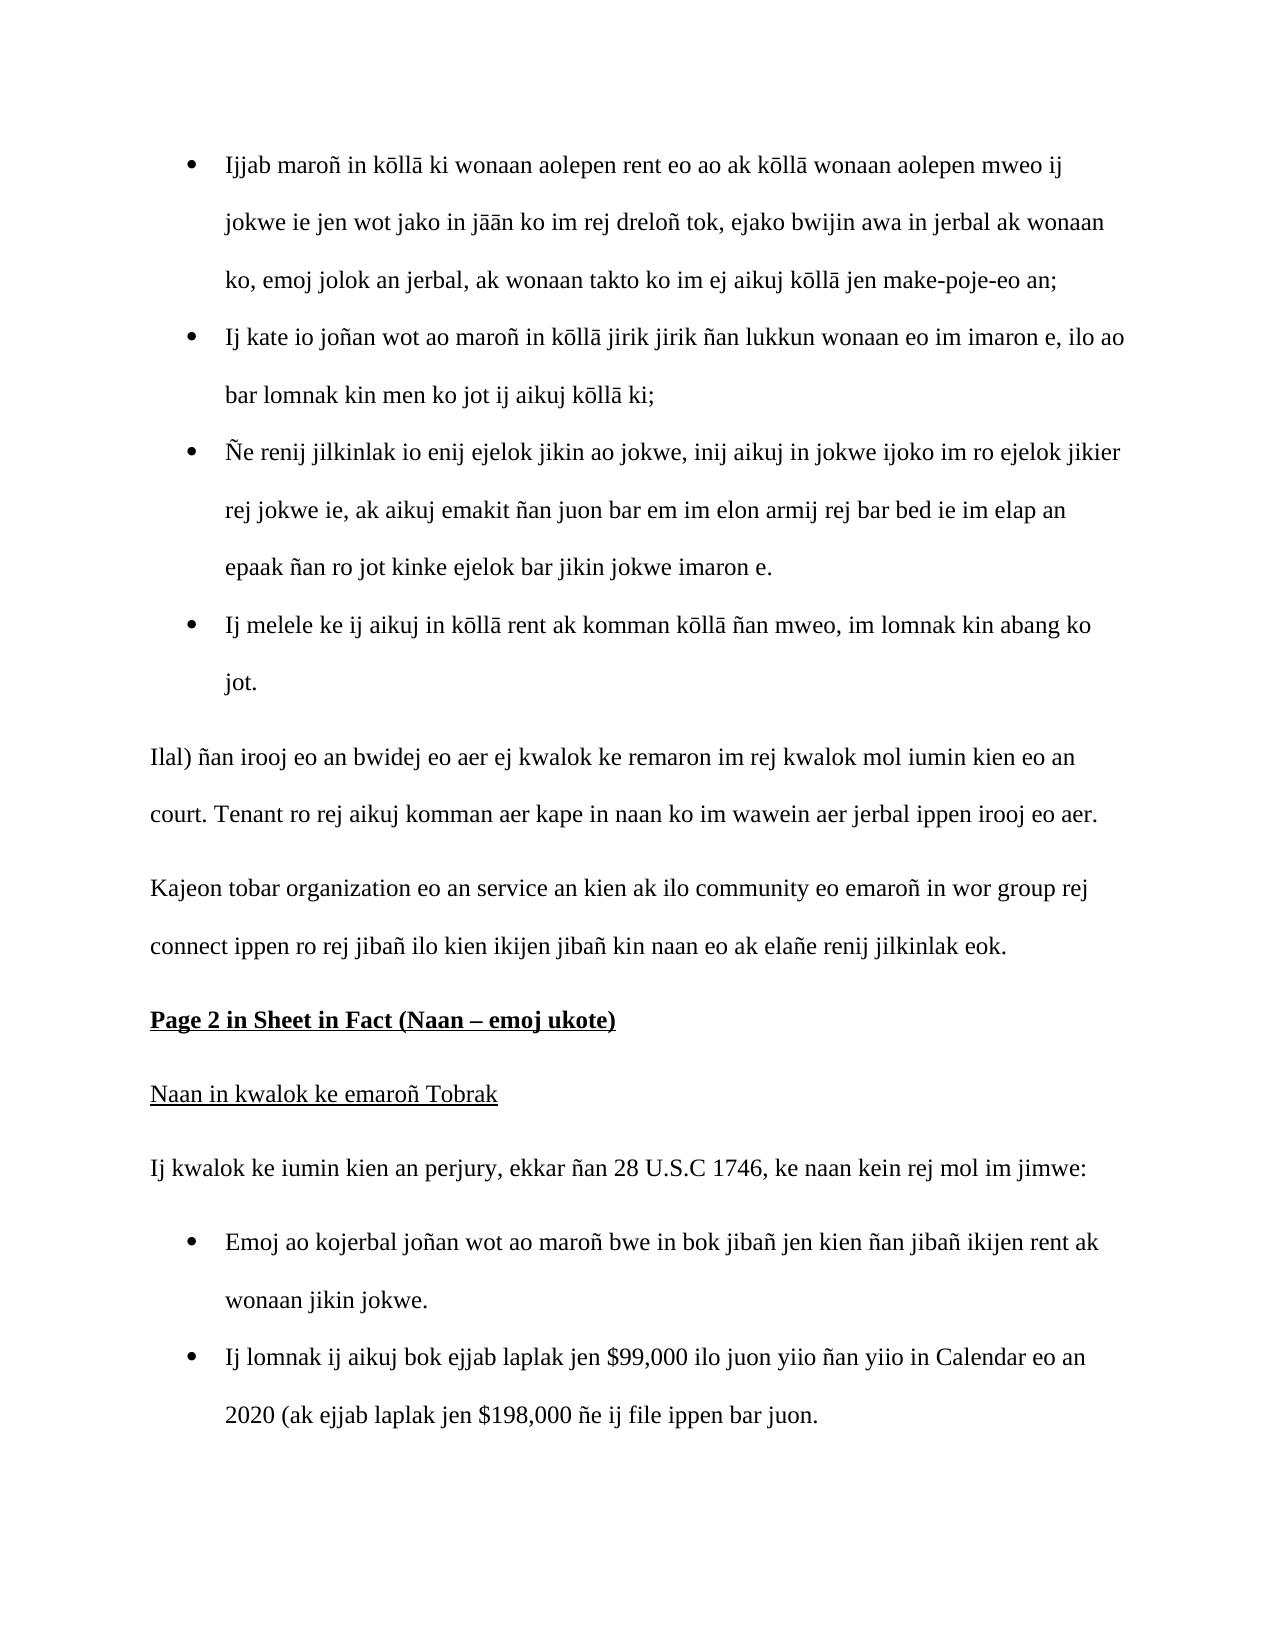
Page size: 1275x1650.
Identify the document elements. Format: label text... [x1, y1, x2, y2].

text Kajeon tobar organization eo an service an kien ak ilo community eo emaroñ in wor group rej connect ippen ro rej jibañ ilo kien ikijen jibañ kin naan eo ak elañe renij jilkinlak eok. [150, 873, 1125, 959]
text Page 2 in Sheet in Fact (Naan – emoj ukote) [150, 1005, 1125, 1034]
list Ij kate io joñan wot ao maroñ in kōllā jirik jirik ñan lukkun wonaan eo im imaron e, ilo ao bar lomnak kin men ko jot ij aikuj kōllā ki; [187, 322, 1125, 409]
text Ilal) ñan irooj eo an bwidej eo aer ej kwalok ke remaron im rej kwalok mol iumin kien eo an court. Tenant ro rej aikuj komman aer kape in naan ko im wawein aer jerbal ippen irooj eo aer. [150, 742, 1125, 828]
list Ñe renij jilkinlak io enij ejelok jikin ao jokwe, inij aikuj in jokwe ijoko im ro ejelok jikier rej jokwe ie, ak aikuj emakit ñan juon bar em im elon armij rej bar bed ie im elap an epaak ñan ro jot kinke ejelok bar jikin jokwe imaron e. [187, 437, 1125, 581]
list Ij melele ke ij aikuj in kōllā rent ak komman kōllā ñan mweo, im lomnak kin abang ko jot. [187, 610, 1125, 696]
list Ij lomnak ij aikuj bok ejjab laplak jen $99,000 ilo juon yiio ñan yiio in Calendar eo an 2020 (ak ejjab laplak jen $198,000 ñe ij file ippen bar juon. [187, 1342, 1125, 1429]
list Ijjab maroñ in kōllā ki wonaan aolepen rent eo ao ak kōllā wonaan aolepen mweo ij jokwe ie jen wot jako in jāān ko im rej dreloñ tok, ejako bwijin awa in jerbal ak wonaan ko, emoj jolok an jerbal, ak wonaan takto ko im ej aikuj kōllā jen make-poje-eo an; [187, 150, 1125, 294]
text Ij kwalok ke iumin kien an perjury, ekkar ñan 28 U.S.C 1746, ke naan kein rej mol im jimwe: [150, 1153, 1125, 1182]
text Naan in kwalok ke emaroñ Tobrak [150, 1079, 1125, 1108]
list Emoj ao kojerbal joñan wot ao maroñ bwe in bok jibañ jen kien ñan jibañ ikijen rent ak wonaan jikin jokwe. [187, 1227, 1125, 1314]
